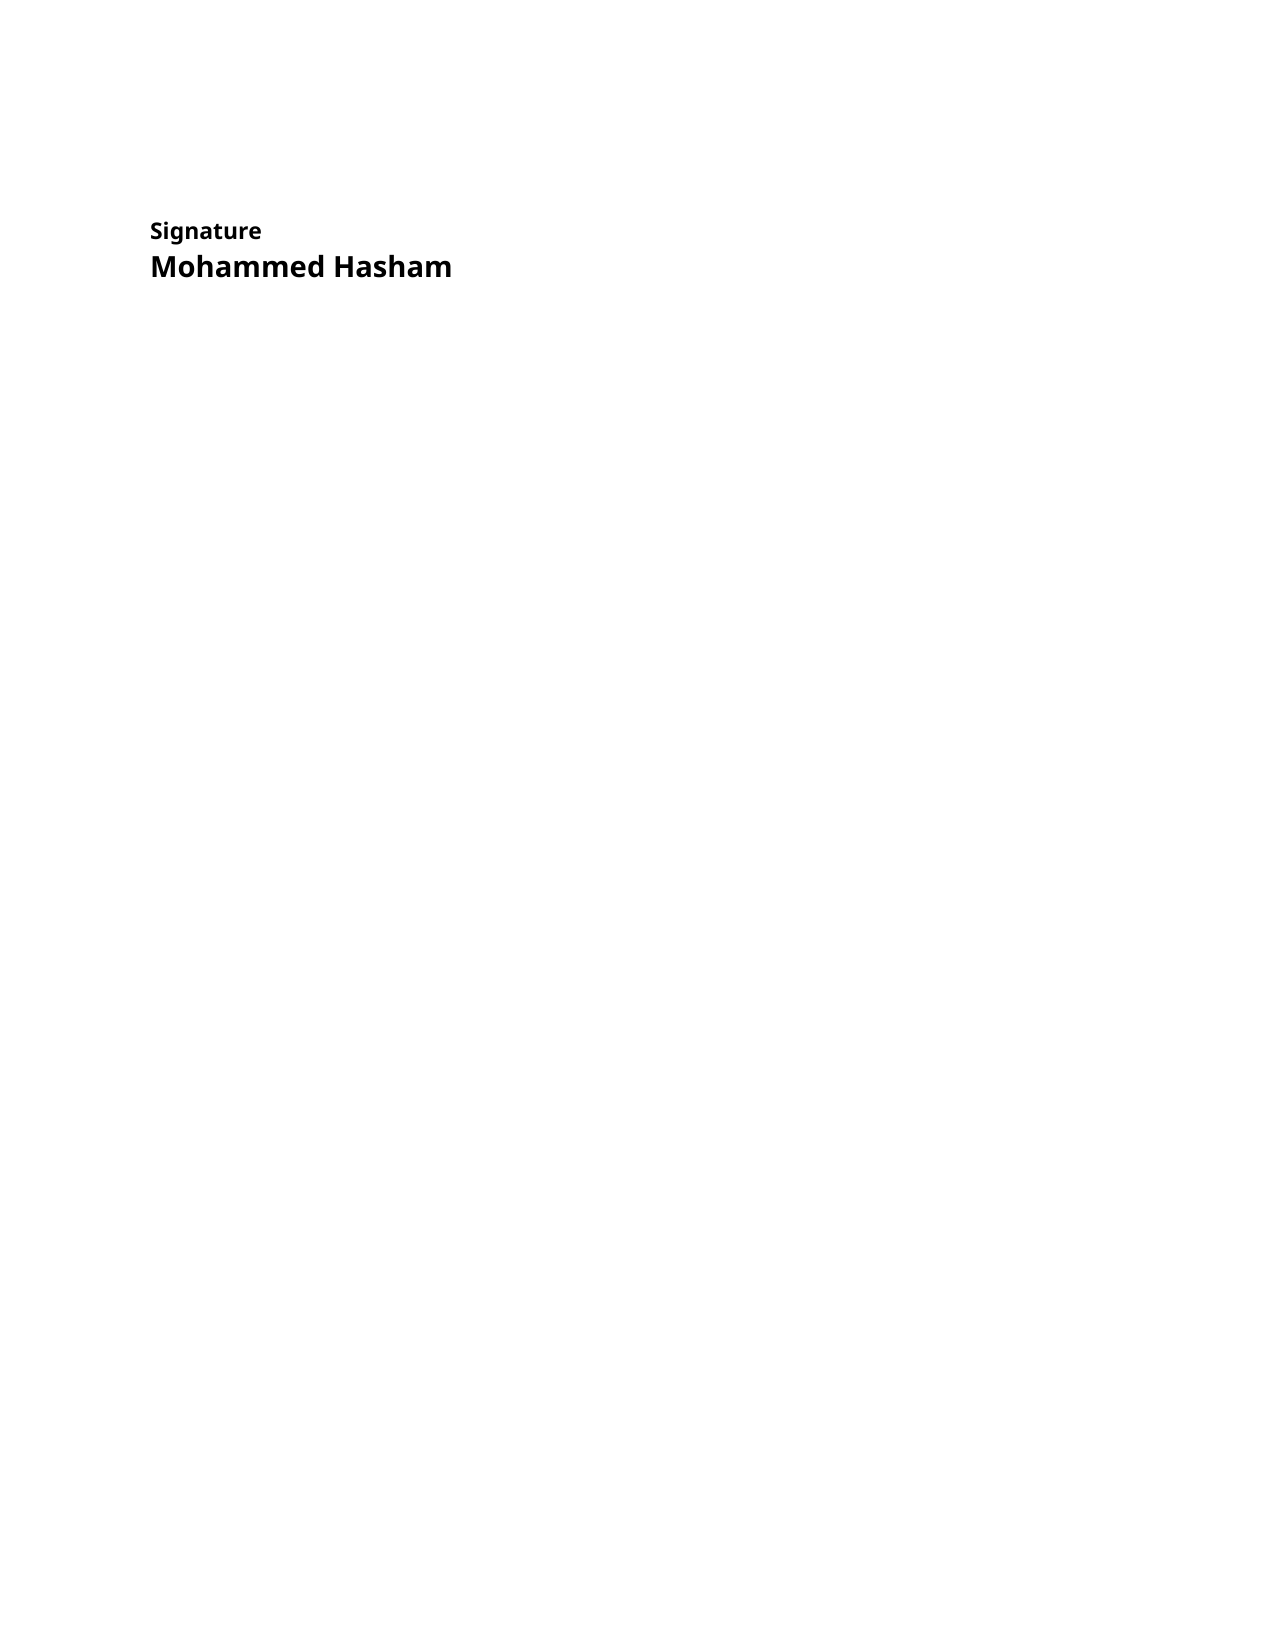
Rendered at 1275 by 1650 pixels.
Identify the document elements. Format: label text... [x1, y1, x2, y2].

text Signature [150, 215, 1181, 247]
text Mohammed Hasham [150, 247, 1125, 286]
